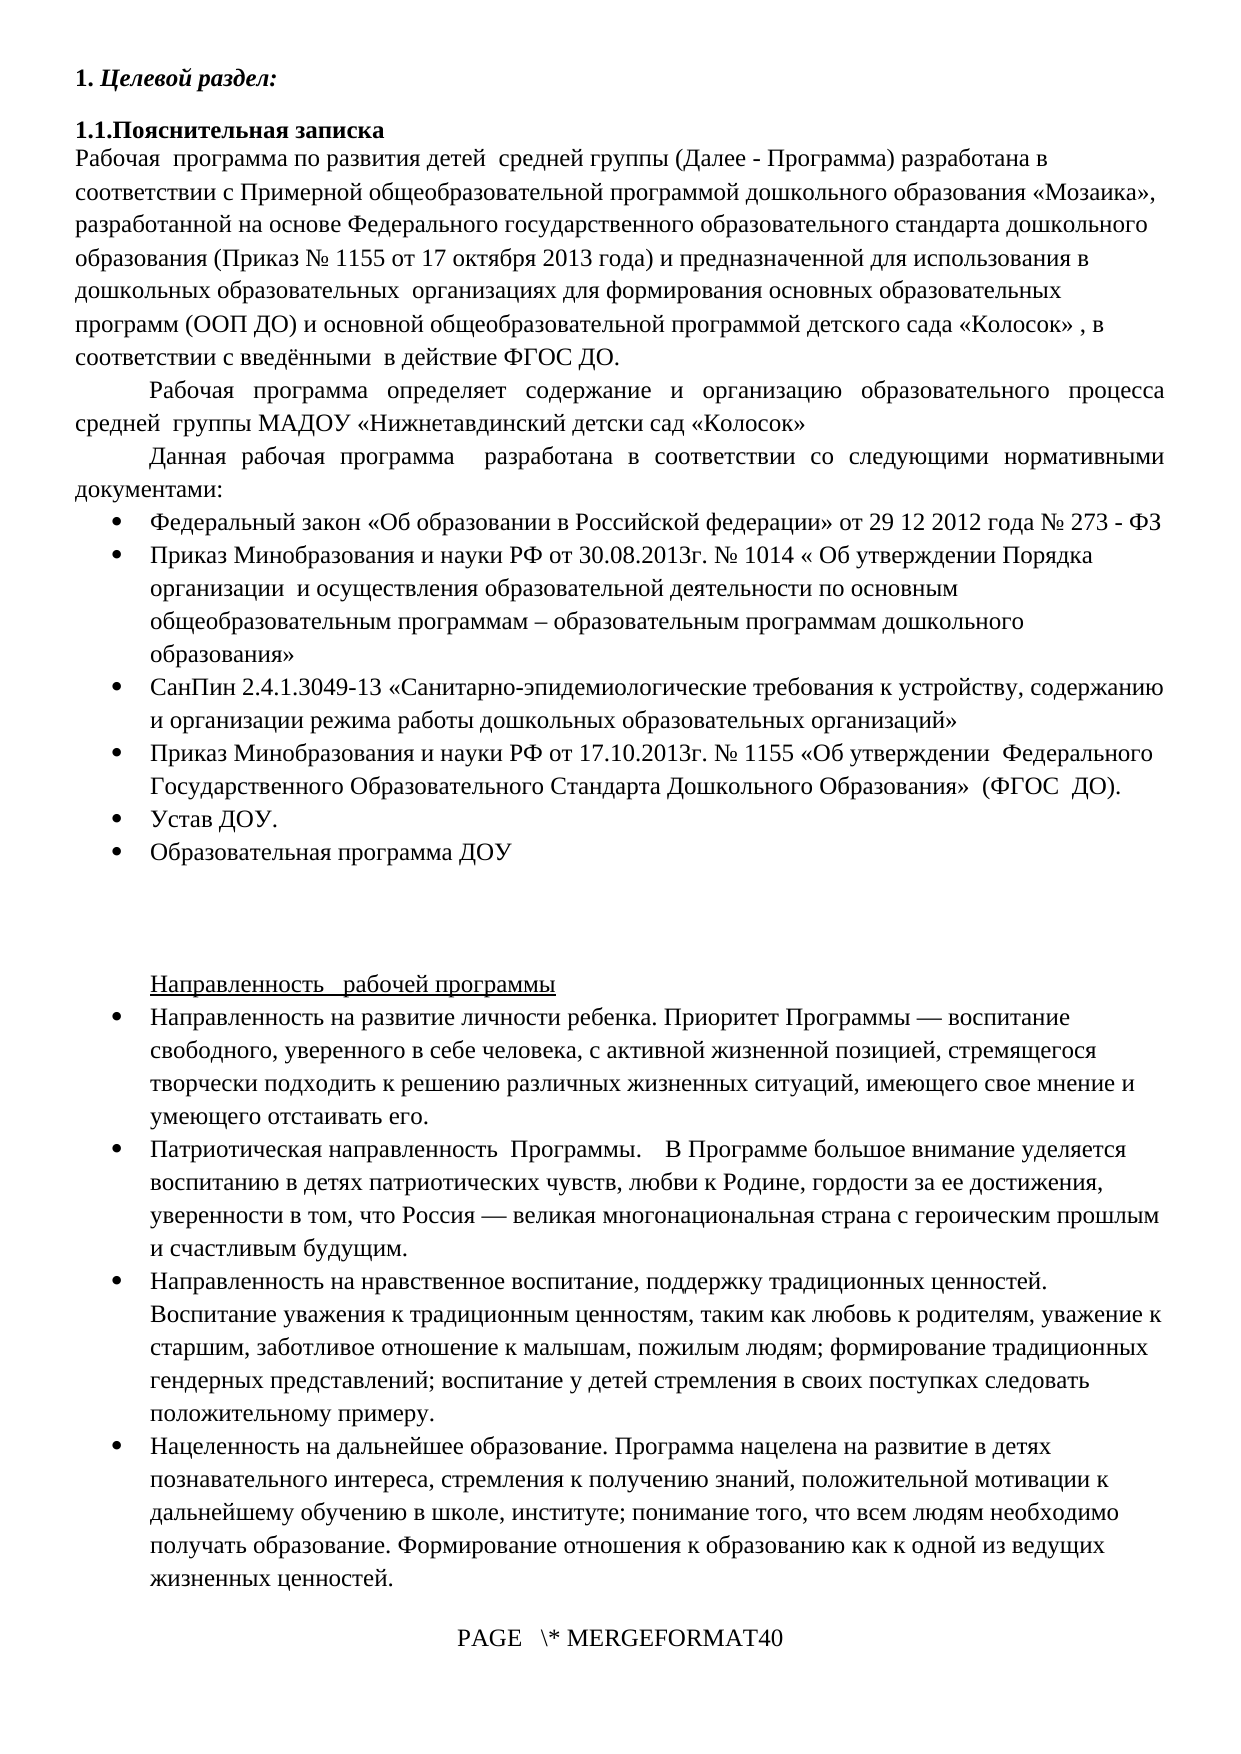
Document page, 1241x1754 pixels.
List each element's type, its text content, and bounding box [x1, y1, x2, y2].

list Направленность на нравственное воспитание, поддержку традиционных ценностей. Воспитание уважения к традиционным ценностям, таким как любовь к родителям, уважение к старшим, заботливое отношение к малышам, пожилым людям; формирование традиционных гендерных представлений; воспитание у детей стремления в своих поступках следовать положительному примеру. [112, 1266, 1165, 1427]
list Устав ДОУ. [112, 804, 1165, 833]
list Патриотическая направленность Программы. В Программе большое внимание уделяется воспитанию в детях патриотических чувств, любви к Родине, гордости за ее достижения, уверенности в том, что Россия — великая многонациональная страна с героическим прошлым и счастливым будущим. [112, 1134, 1165, 1262]
text Данная рабочая программа разработана в соответствии со следующими нормативными документами: [75, 441, 1165, 502]
text 1. Целевой раздел: [75, 63, 1165, 91]
list Приказ Минобразования и науки РФ от 17.10.2013г. № 1155 «Об утверждении Федерального Государственного Образовательного Стандарта Дошкольного Образования» (ФГОС ДО). [112, 738, 1165, 800]
list СанПин 2.4.1.3049-13 «Санитарно-эпидемиологические требования к устройству, содержанию и организации режима работы дошкольных образовательных организаций» [112, 672, 1165, 734]
list Направленность на развитие личности ребенка. Приоритет Программы — воспитание свободного, уверенного в себе человека, с активной жизненной позицией, стремящегося творчески подходить к решению различных жизненных ситуаций, имеющего свое мнение и умеющего отстаивать его. [112, 1002, 1165, 1130]
list Образовательная программа ДОУ [112, 837, 1165, 866]
list Направленность рабочей программы [150, 969, 1165, 998]
list Федеральный закон «Об образовании в Российской федерации» от 29 12 2012 года № 273 - ФЗ [112, 507, 1165, 536]
text Рабочая программа определяет содержание и организацию образовательного процесса средней группы МАДОУ «Нижнетавдинский детски сад «Колосок» [75, 375, 1165, 436]
list Приказ Минобразования и науки РФ от 30.08.2013г. № 1014 « Об утверждении Порядка организации и осуществления образовательной деятельности по основным общеобразовательным программам – образовательным программам дошкольного образования» [112, 540, 1165, 668]
text Рабочая программа по развития детей средней группы (Далее - Программа) разработана в соответствии с Примерной общеобразовательной программой дошкольного образования «Мозаика», разработанной на основе Федерального государственного образовательного стандарта дошкольного образования (Приказ № 1155 от 17 октября 2013 года) и предназначенной для использования в дошкольных образовательных организациях для формирования основных образовательных программ (ООП ДО) и основной общеобразовательной программой детского сада «Колосок» , в соответствии с введёнными в действие ФГОС ДО. [75, 143, 1165, 370]
text 1.1.Пояснительная записка [75, 115, 1165, 143]
list Нацеленность на дальнейшее образование. Программа нацелена на развитие в детях познавательного интереса, стремления к получению знаний, положительной мотивации к дальнейшему обучению в школе, институте; понимание того, что всем людям необходимо получать образование. Формирование отношения к образованию как к одной из ведущих жизненных ценностей. [112, 1431, 1165, 1592]
